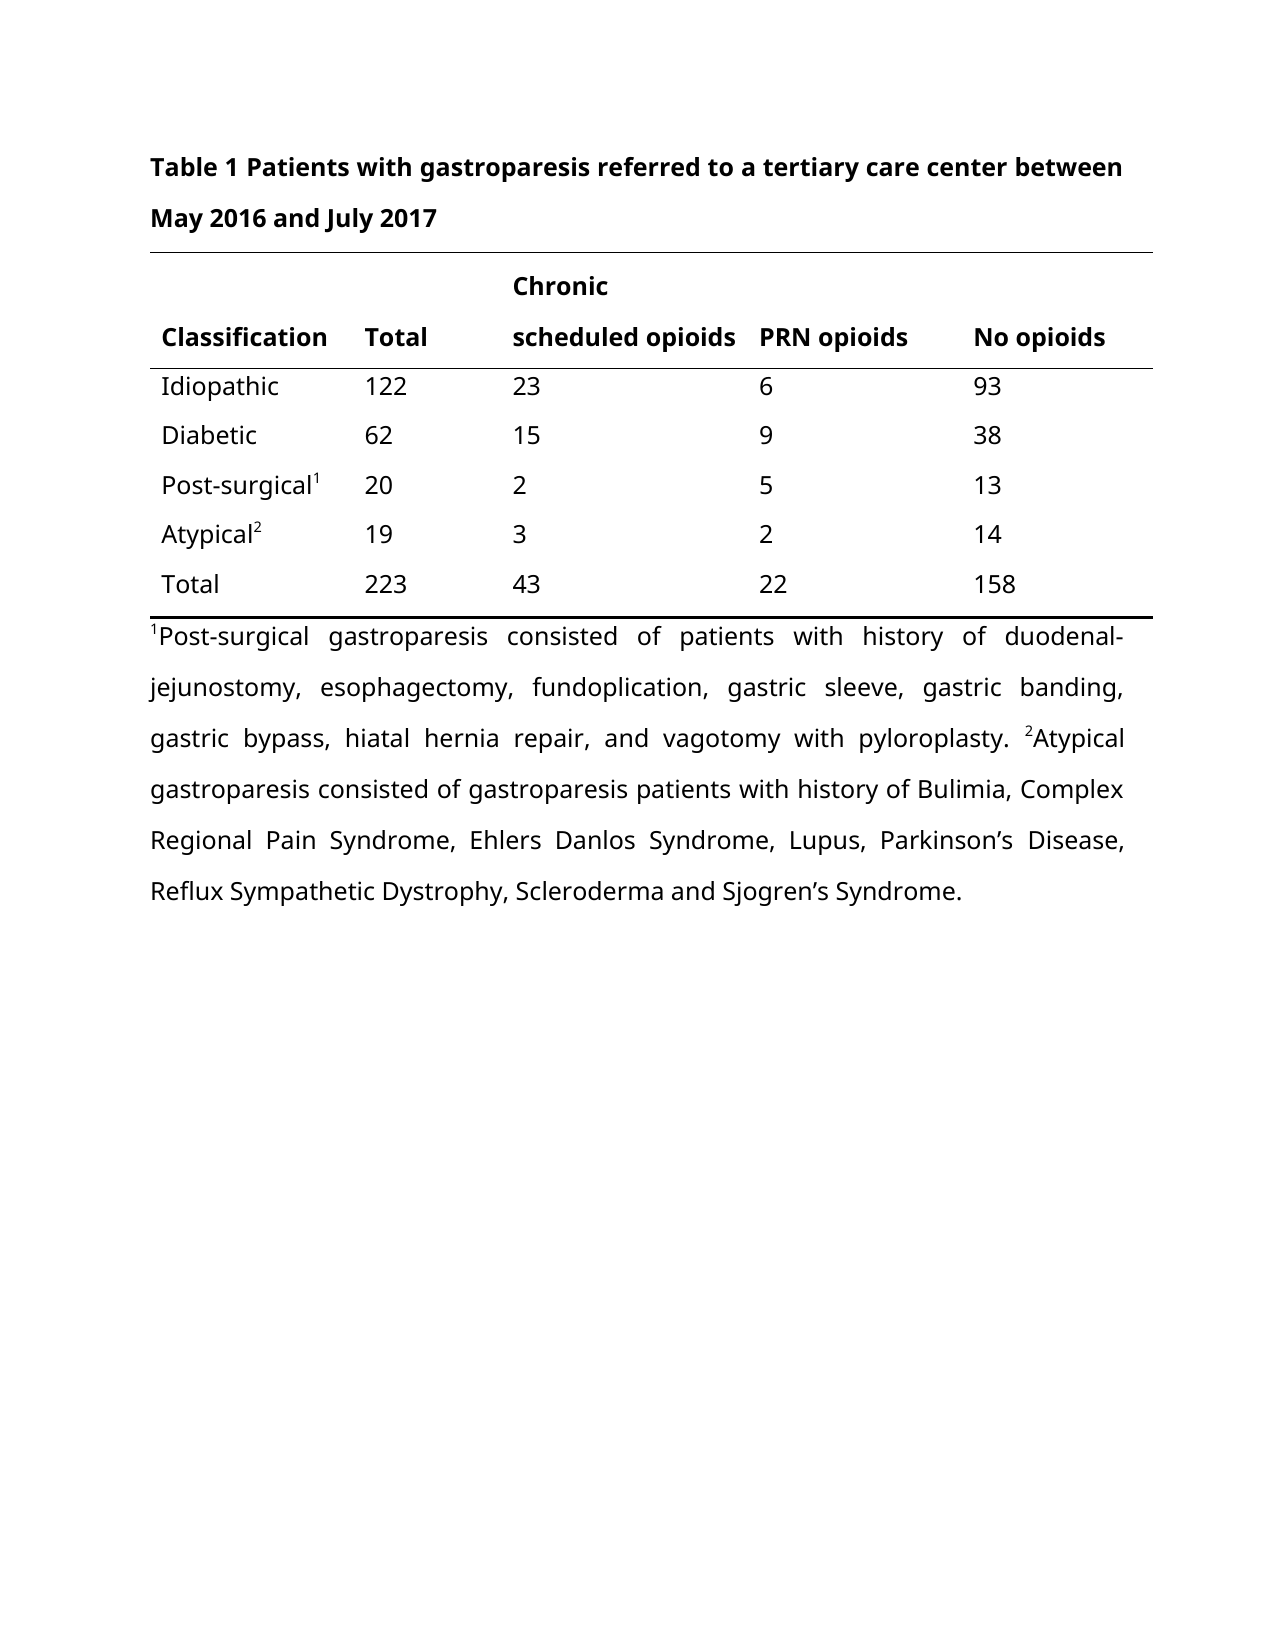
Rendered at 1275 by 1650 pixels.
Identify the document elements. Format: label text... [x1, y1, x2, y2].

table_cell 5 [748, 467, 962, 517]
table_cell 43 [501, 565, 748, 616]
table_cell 38 [962, 418, 1152, 467]
table_cell 2 [748, 517, 962, 565]
table_cell Atypical2 [150, 517, 353, 565]
table_cell 19 [353, 517, 501, 565]
table_header No opioids [962, 253, 1152, 367]
text 1Post-surgical gastroparesis consisted of patients with history of duodenal-jejunostomy, esophagectomy, fundoplication, gastric sleeve, gastric banding, gastric bypass, hiatal hernia repair, and vagotomy with pyloroplasty. 2Atypical gastroparesis consisted of gastroparesis patients with history of Bulimia, Complex Regional Pain Syndrome, Ehlers Danlos Syndrome, Lupus, Parkinson’s Disease, Reflux Sympathetic Dystrophy, Scleroderma and Sjogren’s Syndrome. [150, 619, 1125, 908]
table_cell 23 [501, 369, 748, 417]
table_cell 22 [748, 565, 962, 616]
table_cell Total [150, 565, 353, 616]
table_cell 9 [748, 418, 962, 467]
table_cell 3 [501, 517, 748, 565]
table_cell Idiopathic [150, 369, 353, 417]
table_header PRN opioids [748, 253, 962, 367]
table_cell 14 [962, 517, 1152, 565]
table_cell 158 [962, 565, 1152, 616]
table_header Total [353, 253, 501, 367]
text Table 1 Patients with gastroparesis referred to a tertiary care center between May 2016 and July 2017 [150, 150, 1125, 235]
table_cell 13 [962, 467, 1152, 517]
table_cell 223 [353, 565, 501, 616]
table_cell Post-surgical1 [150, 467, 353, 517]
table_cell 15 [501, 418, 748, 467]
table_cell 62 [353, 418, 501, 467]
table_cell 20 [353, 467, 501, 517]
table_cell 122 [353, 369, 501, 417]
table_cell 6 [748, 369, 962, 417]
table_cell Diabetic [150, 418, 353, 467]
table_cell 2 [501, 467, 748, 517]
table_header Chronic scheduled opioids [501, 253, 748, 367]
table_cell 93 [962, 369, 1152, 417]
table_header Classification [150, 253, 353, 367]
